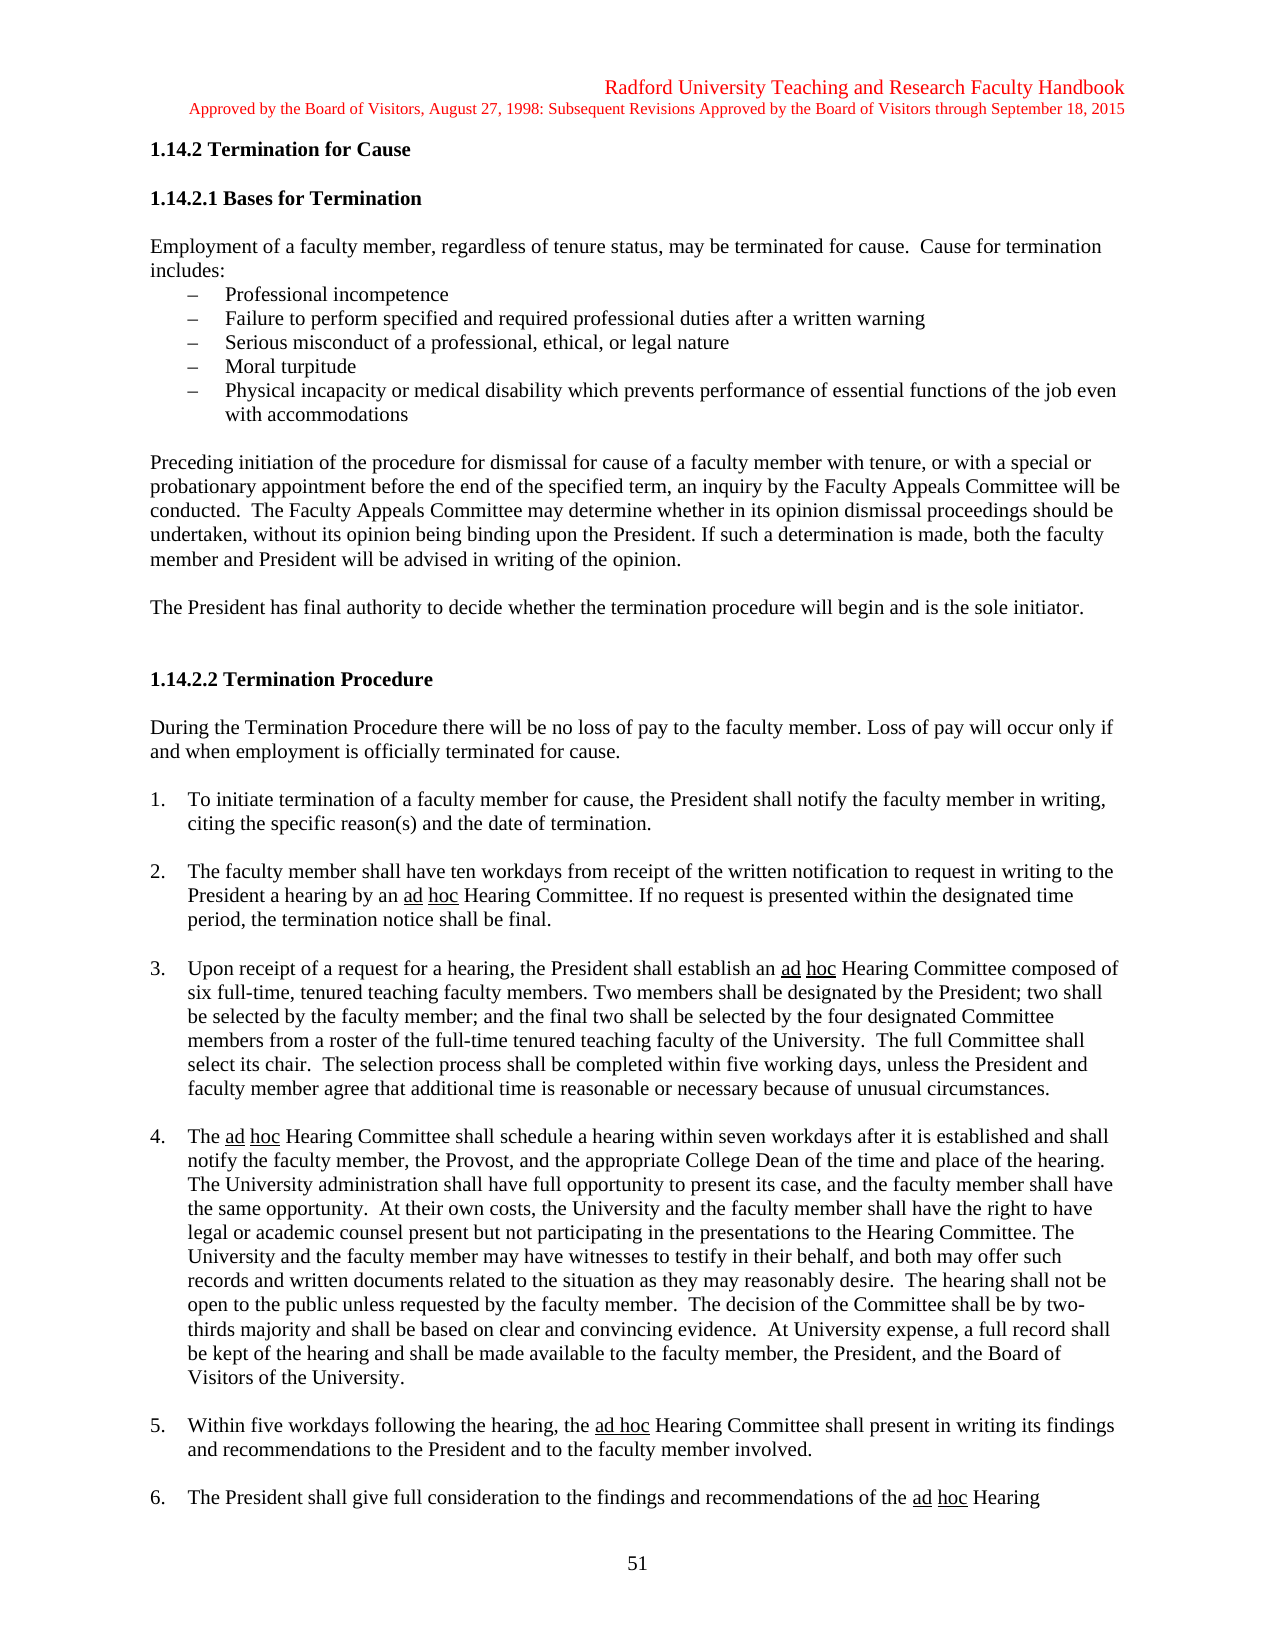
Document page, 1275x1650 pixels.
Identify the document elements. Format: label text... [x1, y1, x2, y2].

text 2. The faculty member shall have ten workdays from receipt of the written notification to request in writing to the President a hearing by an ad hoc Hearing Committee. If no request is presented within the designated time period, the termination notice shall be final. [150, 859, 1125, 931]
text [150, 1485, 1125, 1509]
text 1.14.2.2 Termination Procedure [150, 667, 1125, 691]
text 5. Within five workdays following the hearing, the ad hoc Hearing Committee shall present in writing its findings and recommendations to the President and to the faculty member involved. [150, 1413, 1125, 1461]
text 1.14.2.1 Bases for Termination [150, 186, 1125, 209]
text During the Termination Procedure there will be no loss of pay to the faculty member. Loss of pay will occur only if and when employment is officially terminated for cause. [150, 715, 1125, 763]
text The President has final authority to decide whether the termination procedure will begin and is the sole initiator. [150, 594, 1125, 619]
text 3. Upon receipt of a request for a hearing, the President shall establish an ad hoc Hearing Committee composed of six full-time, tenured teaching faculty members. Two members shall be designated by the President; two shall be selected by the faculty member; and the final two shall be selected by the four designated Committee members from a roster of the full-time tenured teaching faculty of the University. The full Committee shall select its chair. The selection process shall be completed within five working days, unless the President and faculty member agree that additional time is reasonable or necessary because of unusual circumstances. [150, 956, 1125, 1100]
text Preceding initiation of the procedure for dismissal for cause of a faculty member with tenure, or with a special or probationary appointment before the end of the specified term, an inquiry by the Faculty Appeals Committee will be conducted. The Faculty Appeals Committee may determine whether in its opinion dismissal proceedings should be undertaken, without its opinion being binding upon the President. If such a determination is made, both the faculty member and President will be advised in writing of the opinion. [150, 450, 1125, 571]
text – Failure to perform specified and required professional duties after a written warning [187, 306, 1125, 330]
text – Physical incapacity or medical disability which prevents performance of essential functions of the job even with accommodations [187, 378, 1125, 426]
text – Serious misconduct of a professional, ethical, or legal nature [187, 330, 1125, 354]
text – Moral turpitude [187, 354, 1125, 378]
text Employment of a faculty member, regardless of tenure status, may be terminated for cause. Cause for termination includes: [150, 234, 1125, 282]
text 1. To initiate termination of a faculty member for cause, the President shall notify the faculty member in writing, citing the specific reason(s) and the date of termination. [150, 787, 1125, 835]
text – Professional incompetence [187, 282, 1125, 306]
text 1.14.2 Termination for Cause [150, 137, 1125, 161]
text 4. The ad hoc Hearing Committee shall schedule a hearing within seven workdays after it is established and shall notify the faculty member, the Provost, and the appropriate College Dean of the time and place of the hearing. The University administration shall have full opportunity to present its case, and the faculty member shall have the same opportunity. At their own costs, the University and the faculty member shall have the right to have legal or academic counsel present but not participating in the presentations to the Hearing Committee. The University and the faculty member may have witnesses to testify in their behalf, and both may offer such records and written documents related to the situation as they may reasonably desire. The hearing shall not be open to the public unless requested by the faculty member. The decision of the Committee shall be by two-thirds majority and shall be based on clear and convincing evidence. At University expense, a full record shall be kept of the hearing and shall be made available to the faculty member, the President, and the Board of Visitors of the University. [150, 1124, 1125, 1389]
